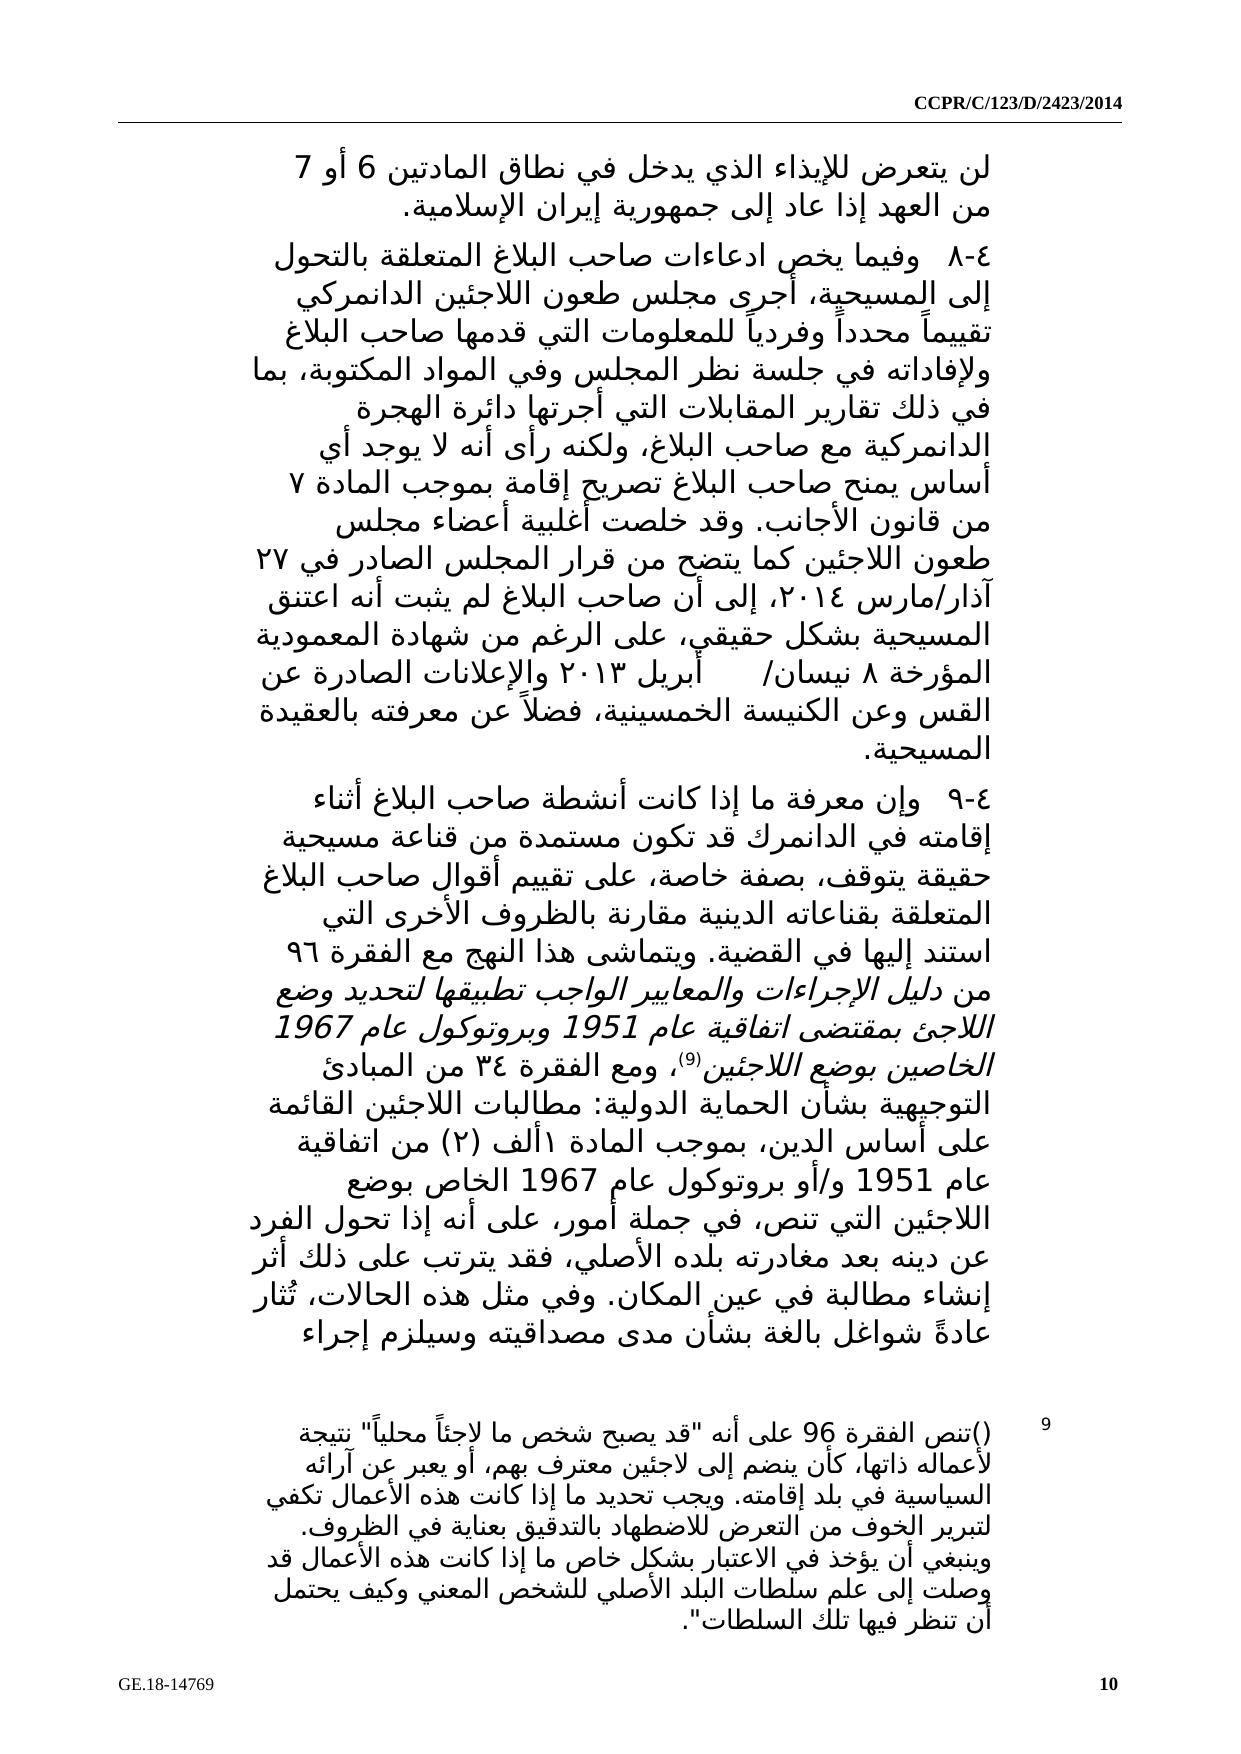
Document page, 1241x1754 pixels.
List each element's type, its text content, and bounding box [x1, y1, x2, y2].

text ٤-٨ وفيما يخص ادعاءات صاحب البلاغ المتعلقة بالتحول إلى المسيحية، أجرى مجلس طعون اللاجئين الدانمركي تقييماً محدداً وفردياً للمعلومات التي قدمها صاحب البلاغ ولإفاداته في جلسة نظر المجلس وفي المواد المكتوبة، بما في ذلك تقارير المقابلات التي أجرتها دائرة الهجرة الدانمركية مع صاحب البلاغ، ولكنه رأى أنه لا يوجد أي أساس يمنح صاحب البلاغ تصريح إقامة بموجب المادة ٧ من قانون الأجانب. وقد خلصت أغلبية أعضاء مجلس طعون اللاجئين كما يتضح من قرار المجلس الصادر في ٢٧ آذار/مارس ٢٠١٤، إلى أن صاحب البلاغ لم يثبت أنه اعتنق المسيحية بشكل حقيقي، على الرغم من شهادة المعمودية المؤرخة ٨ نيسان/ أبريل ٢٠١٣ والإعلانات الصادرة عن القس وعن الكنيسة الخمسينية، فضلاً عن معرفته بالعقيدة المسيحية. [248, 236, 992, 767]
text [248, 779, 992, 1351]
text ٤-٧ ولم يقدم صاحب البلاغ إلى اللجنة أي معلومات جديدة لم يسبق لمجلس طعون اللاجئين أن اطّلع عليها. ورأى مجلس طعون اللاجئين في قراراه الصادر في ٢٧ آذار/ مارس ٢٠١٤ أن صاحب البلاغ لم يثبت أنه تعرض للاضطهاد قبل مغادرته جمهورية إيران الإسلامية لعدم رغبته في الاستمرار في العمل مع ميليشيا الباسيج. وفي هذا الصدد، أكد مجلس طعون اللاجئين أن أقوال صاحب البلاغ بشأن النزاع الذي وقع قبل مغادرته جمهورية إيران الإسلامية كان يجب أن توضع جانباً باعتبارها غير موثوقة(). ولذلك لم يتمكن صاحب البلاغ من أن يثبت أنه تعرض لخطر الاضطهاد قبل مغادرته جمهورية إيران الإسلامية بسبب نزاعه مع الباسيج. وبناء على ذلك، فإن صاحب البلاغ لن يتعرض للإيذاء الذي يدخل في نطاق المادتين 6 أو 7 من العهد إذا عاد إلى جمهورية إيران الإسلامية. [248, 148, 992, 223]
